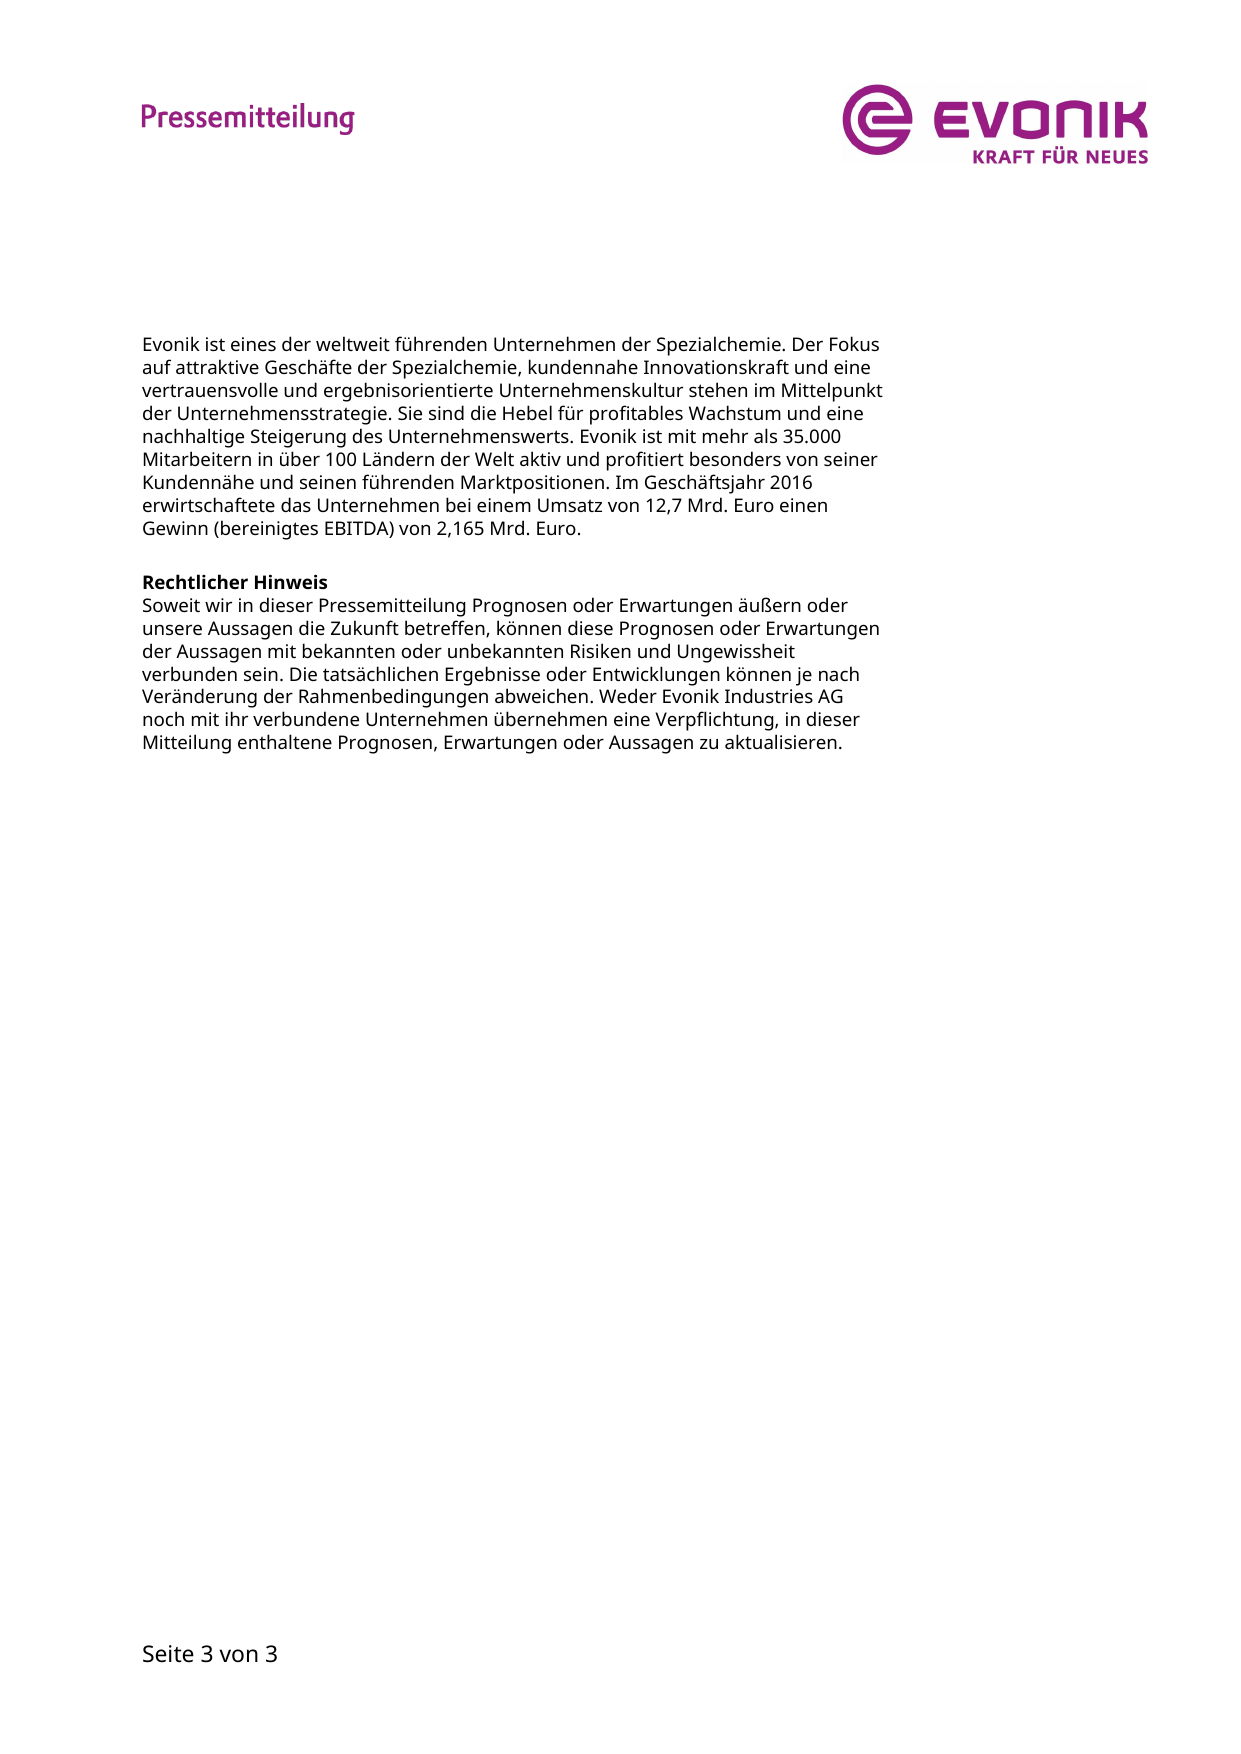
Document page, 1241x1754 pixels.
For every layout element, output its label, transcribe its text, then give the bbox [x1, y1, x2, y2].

text Evonik ist eines der weltweit führenden Unternehmen der Spezialchemie. Der Fokus auf attraktive Geschäfte der Spezialchemie, kundennahe Innovationskraft und eine vertrauensvolle und ergebnisorientierte Unternehmenskultur stehen im Mittelpunkt der Unternehmensstrategie. Sie sind die Hebel für profitables Wachstum und eine nachhaltige Steigerung des Unternehmenswerts. Evonik ist mit mehr als 35.000 Mitarbeitern in über 100 Ländern der Welt aktiv und profitiert besonders von seiner Kundennähe und seinen führenden Marktpositionen. Im Geschäftsjahr 2016 erwirtschaftete das Unternehmen bei einem Umsatz von 12,7 Mrd. Euro einen Gewinn (bereinigtes EBITDA) von 2,165 Mrd. Euro. [142, 333, 886, 540]
picture [141, 103, 355, 135]
text Rechtlicher Hinweis [142, 571, 886, 594]
text Soweit wir in dieser Pressemitteilung Prognosen oder Erwartungen äußern oder unsere Aussagen die Zukunft betreffen, können diese Prognosen oder Erwartungen der Aussagen mit bekannten oder unbekannten Risiken und Ungewissheit verbunden sein. Die tatsächlichen Ergebnisse oder Entwicklungen können je nach Veränderung der Rahmenbedingungen abweichen. Weder Evonik Industries AG noch mit ihr verbundene Unternehmen übernehmen eine Verpflichtung, in dieser Mitteilung enthaltene Prognosen, Erwartungen oder Aussagen zu aktualisieren. [142, 594, 886, 754]
picture [841, 82, 1149, 165]
